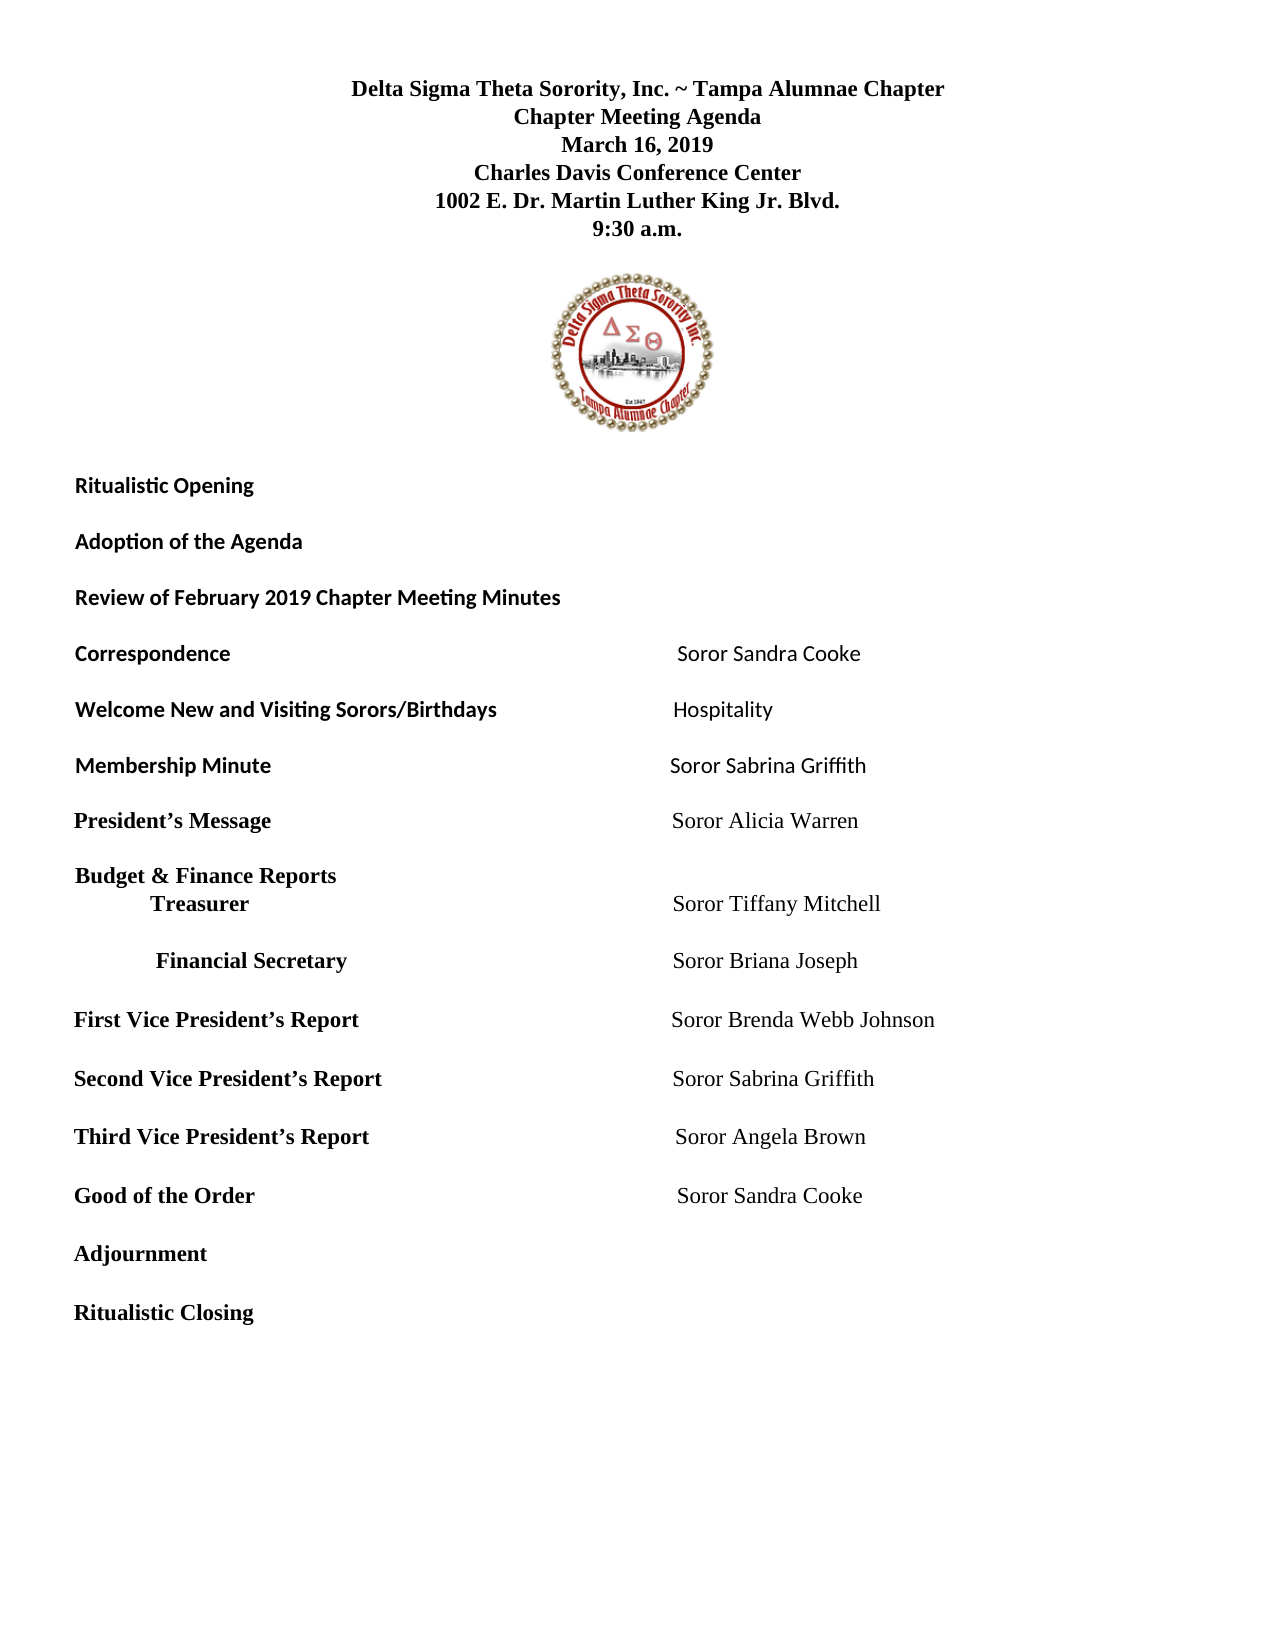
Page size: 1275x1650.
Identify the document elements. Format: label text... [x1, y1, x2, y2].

text Charles Davis Conference Center [75, 159, 1200, 186]
text Good of the Order Soror Sandra Cooke [73, 1182, 1200, 1208]
text Ritualistic Opening [75, 471, 1200, 499]
picture [542, 273, 738, 439]
text Second Vice President’s Report Soror Sabrina Griffith [73, 1064, 1200, 1091]
subtitle Ritualistic Closing [73, 1299, 1200, 1325]
text 9:30 a.m. [358, 215, 916, 241]
text Adjournment [73, 1240, 1200, 1267]
text Chapter Meeting Agenda [358, 103, 916, 130]
text Review of February 2019 Chapter Meeting Minutes [75, 583, 1200, 611]
text Treasurer Soror Tiffany Mitchell [150, 890, 1200, 917]
text Welcome New and Visiting Sorors/Birthdays Hospitality [75, 695, 1200, 723]
text Budget & Finance Reports [75, 862, 1200, 888]
text 1002 E. Dr. Martin Luther King Jr. Blvd. [358, 187, 916, 213]
subtitle Delta Sigma Theta Sorority, Inc. ~ Tampa Alumnae Chapter [266, 75, 1200, 101]
text Membership Minute Soror Sabrina Griffith [75, 751, 1200, 779]
text Adoption of the Agenda [75, 527, 1200, 555]
text Correspondence Soror Sandra Cooke [75, 639, 1200, 667]
text Financial Secretary Soror Briana Joseph [150, 947, 1200, 974]
subtitle Third Vice President’s Report Soror Angela Brown [73, 1123, 1200, 1149]
text First Vice President’s Report Soror Brenda Webb Johnson [73, 1006, 1200, 1032]
text March 16, 2019 [358, 131, 916, 158]
subtitle President’s Message Soror Alicia Warren [73, 807, 1200, 833]
